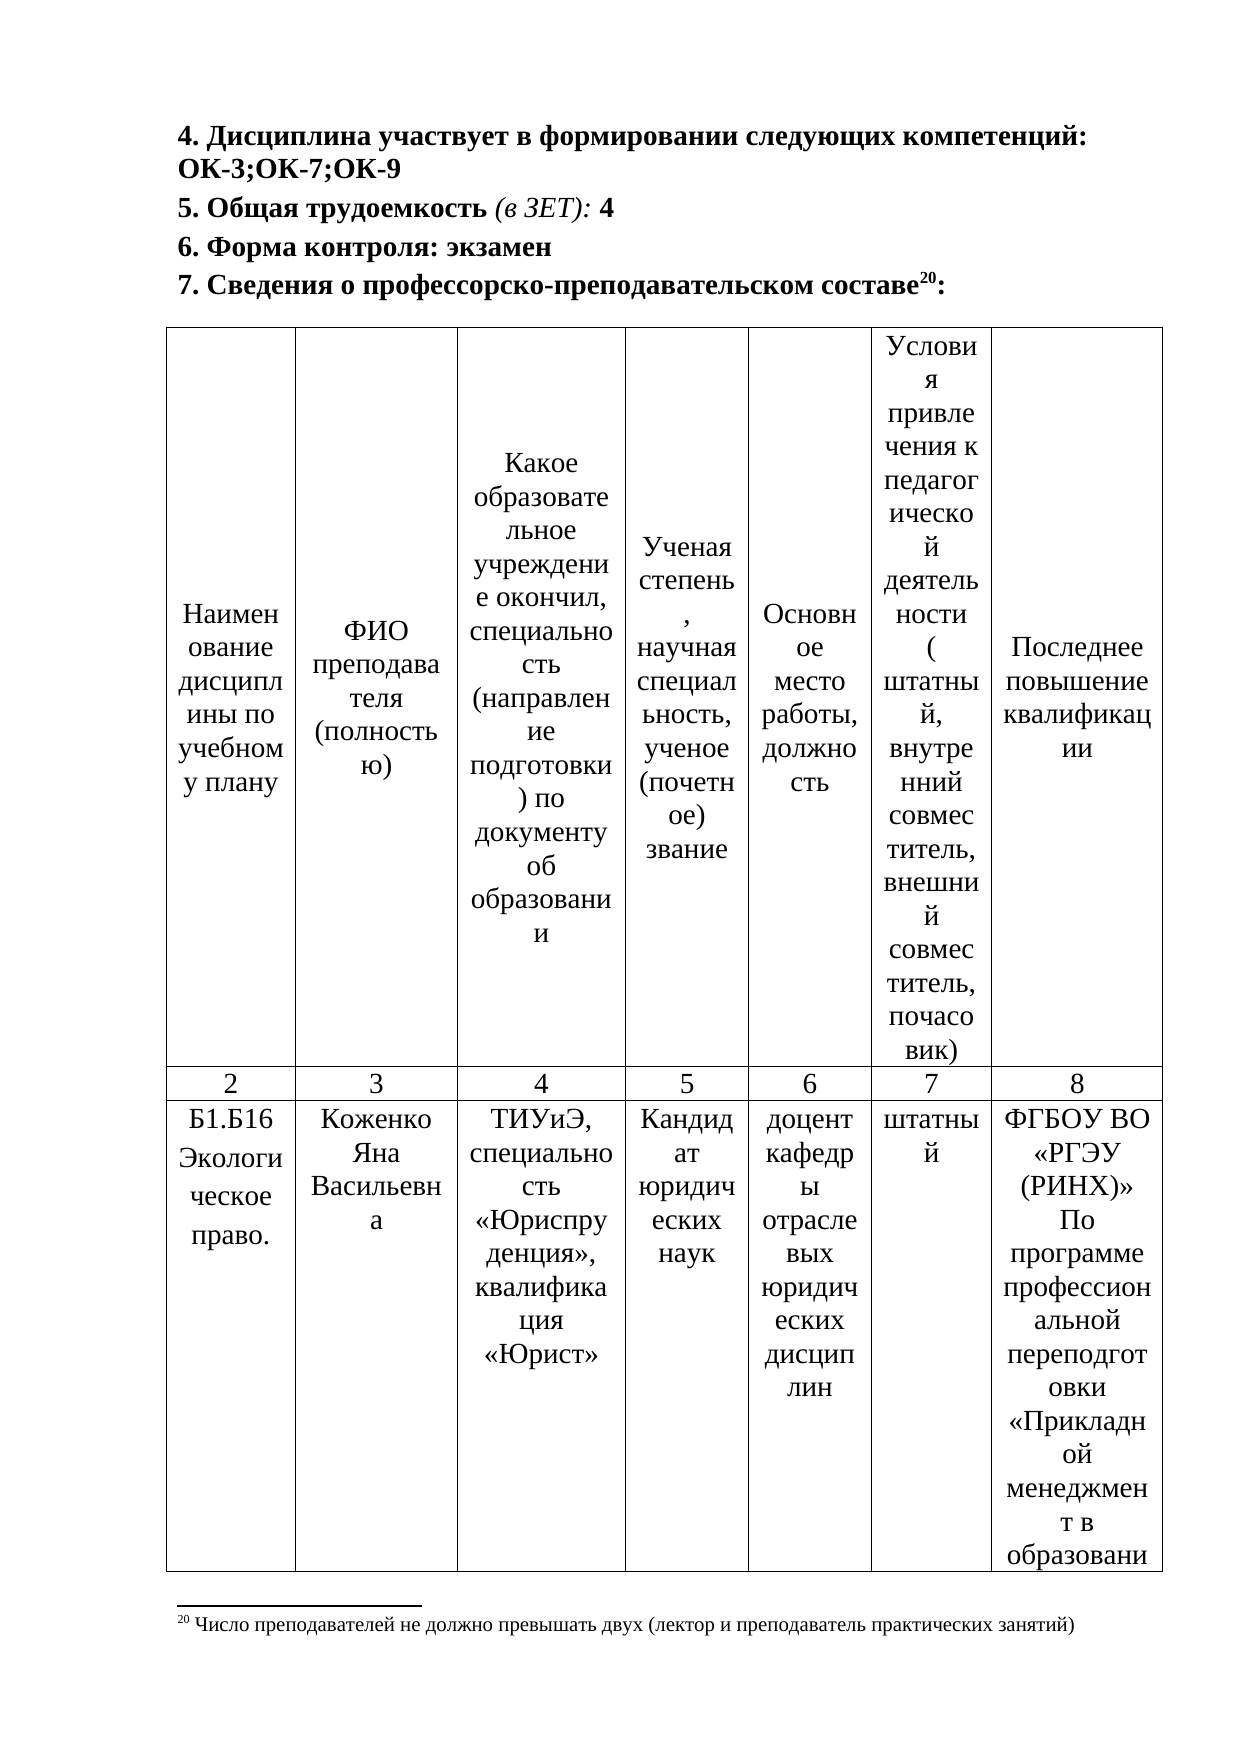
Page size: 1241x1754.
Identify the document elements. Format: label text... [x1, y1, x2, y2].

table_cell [749, 1101, 871, 1571]
table_header Последнее повышение квалификации [992, 328, 1162, 1066]
list 7. Сведения о профессорско-преподавательском составе: [177, 267, 1152, 301]
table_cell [626, 1101, 748, 1571]
table_header Условия привлечения к педагогической деятельности (штатный, внутренний совместитель, внешний совместитель, почасовик) [872, 328, 991, 1066]
list 4. Дисциплина участвует в формировании следующих компетенций: [177, 118, 1152, 152]
list 6. Форма контроля: экзамен [177, 229, 1152, 262]
table_header Какое образовательное учреждение окончил, специальность (направление подготовки) по документу об образовании [458, 328, 625, 1066]
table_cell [992, 1101, 1162, 1571]
table_header ФИО преподавателя (полностью) [296, 328, 457, 1066]
table_cell 5 [626, 1067, 748, 1100]
list 5. Общая трудоемкость (в ЗЕТ): 4 [177, 190, 1152, 224]
table_header Основное место работы, должность [749, 328, 871, 1066]
table_cell 2 [167, 1067, 295, 1100]
table_header Ученая степень, научная специальность, ученое (почетное) звание [626, 328, 748, 1066]
table_cell 8 [992, 1067, 1162, 1100]
table_cell 7 [872, 1067, 991, 1100]
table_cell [458, 1101, 625, 1571]
table_cell 4 [458, 1067, 625, 1100]
list ОК-3;ОК-7;ОК-9 [177, 152, 1152, 185]
table_cell штатный [872, 1101, 991, 1571]
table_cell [167, 1101, 295, 1571]
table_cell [296, 1101, 457, 1571]
table_cell 3 [296, 1067, 457, 1100]
table_header Наименование дисциплины по учебному плану [167, 328, 295, 1066]
table_cell 6 [749, 1067, 871, 1100]
